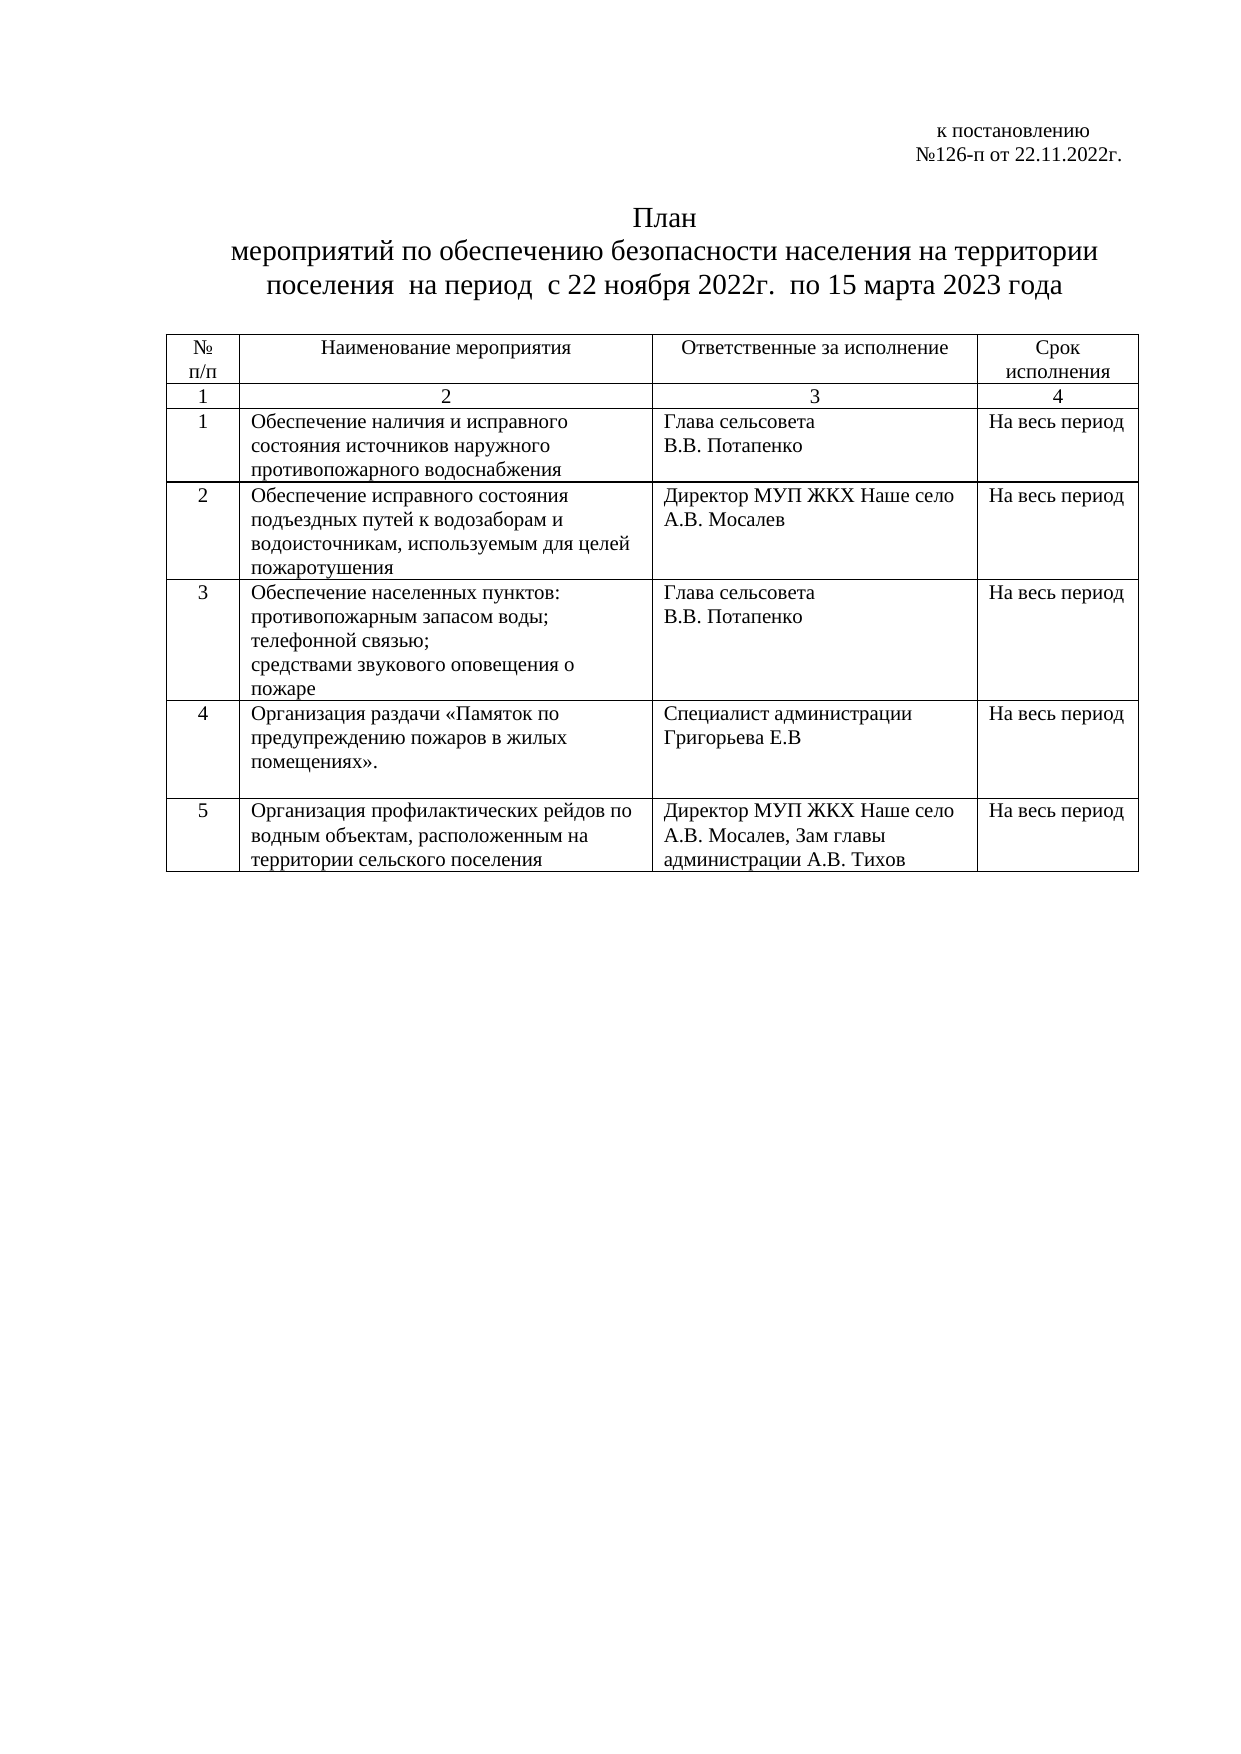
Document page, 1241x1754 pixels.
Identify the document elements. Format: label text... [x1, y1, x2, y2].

table_cell Специалист администрации Григорьева Е.В [653, 701, 977, 797]
table_cell На весь период [978, 580, 1138, 700]
table_cell 1 [167, 409, 239, 481]
table_cell На весь период [978, 701, 1138, 797]
table_header № п/п [167, 335, 239, 383]
table_cell 5 [167, 799, 239, 871]
table_cell На весь период [978, 409, 1138, 481]
table_cell На весь период [978, 799, 1138, 871]
table_cell Обеспечение наличия и исправного состояния источников наружного противопожарного водоснабжения [240, 409, 652, 481]
text №126-п от 22.11.2022г. [177, 142, 1152, 166]
table_cell 4 [167, 701, 239, 797]
table_cell Глава сельсовета В.В. Потапенко [653, 409, 977, 481]
table_cell 2 [240, 384, 652, 408]
table_cell На весь период [978, 483, 1138, 579]
table_header Ответственные за исполнение [653, 335, 977, 383]
text План [177, 200, 1152, 233]
table_cell 3 [167, 580, 239, 700]
table_cell 2 [167, 483, 239, 579]
text к постановлению [177, 118, 1152, 142]
table_header Срок исполнения [978, 335, 1138, 383]
table_header Наименование мероприятия [240, 335, 652, 383]
table_cell Организация профилактических рейдов по водным объектам, расположенным на территории сельского поселения [240, 799, 652, 871]
table_cell Глава сельсовета В.В. Потапенко [653, 580, 977, 700]
text мероприятий по обеспечению безопасности населения на территории поселения на период с 22 ноября 2022г. по 15 марта 2023 года [177, 233, 1152, 300]
table_cell Директор МУП ЖКХ Наше село А.В. Мосалев [653, 483, 977, 579]
table_cell 4 [978, 384, 1138, 408]
table_cell Организация раздачи «Памяток по предупреждению пожаров в жилых помещениях». [240, 701, 652, 797]
table_cell 1 [167, 384, 239, 408]
table_cell Директор МУП ЖКХ Наше село А.В. Мосалев, Зам главы администрации А.В. Тихов [653, 799, 977, 871]
table_cell Обеспечение исправного состояния подъездных путей к водозаборам и водоисточникам, используемым для целей пожаротушения [240, 483, 652, 579]
table_cell 3 [653, 384, 977, 408]
table_cell Обеспечение населенных пунктов: противопожарным запасом воды; телефонной связью; средствами звукового оповещения о пожаре [240, 580, 652, 700]
